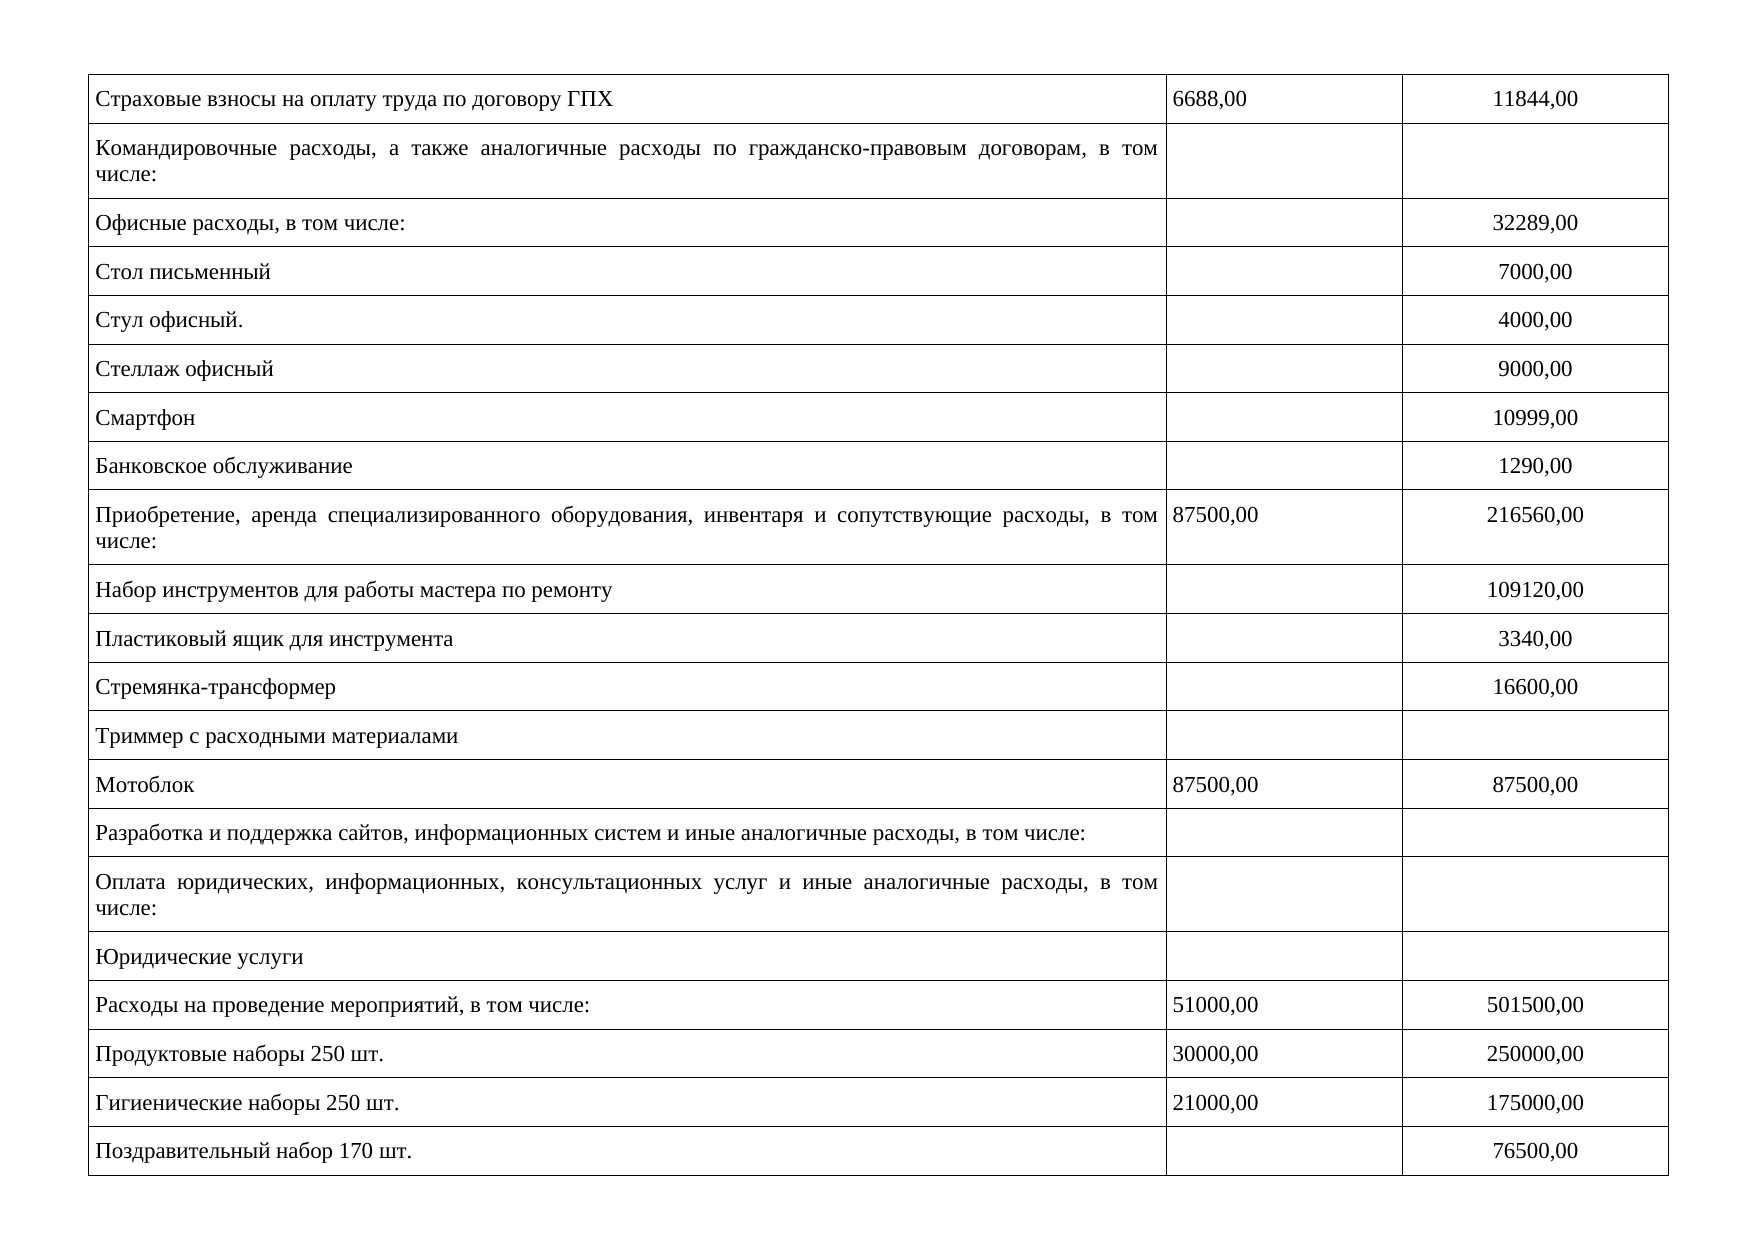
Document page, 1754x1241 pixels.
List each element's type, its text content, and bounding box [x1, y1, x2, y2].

table_cell Стул офисный. [89, 296, 1166, 343]
table_cell 87500,00 [1167, 490, 1402, 564]
table_cell Оплата юридических, информационных, консультационных услуг и иные аналогичные расходы, в том числе: [89, 857, 1166, 931]
table_cell Стремянка-трансформер [89, 663, 1166, 710]
table_cell 3340,00 [1403, 614, 1668, 662]
table_cell 109120,00 [1403, 565, 1668, 613]
table_cell 32289,00 [1403, 199, 1668, 246]
table_cell [1167, 199, 1402, 246]
table_cell 30000,00 [1167, 1030, 1402, 1077]
table_cell Пластиковый ящик для инструмента [89, 614, 1166, 662]
table_cell 10999,00 [1403, 393, 1668, 441]
table_cell [1167, 809, 1402, 856]
table_cell 175000,00 [1403, 1078, 1668, 1126]
table_cell [1167, 1127, 1402, 1174]
table_cell Стол письменный [89, 247, 1166, 295]
table_cell [1403, 711, 1668, 759]
table_cell Смартфон [89, 393, 1166, 441]
table_cell 216560,00 [1403, 490, 1668, 564]
table_cell 76500,00 [1403, 1127, 1668, 1174]
table_cell [1167, 614, 1402, 662]
table_cell Приобретение, аренда специализированного оборудования, инвентаря и сопутствующие расходы, в том числе: [89, 490, 1166, 564]
table_cell Набор инструментов для работы мастера по ремонту [89, 565, 1166, 613]
table_cell Триммер с расходными материалами [89, 711, 1166, 759]
table_cell 11844,00 [1403, 75, 1668, 122]
table_cell [1167, 247, 1402, 295]
table_cell [1167, 393, 1402, 441]
table_cell Расходы на проведение мероприятий, в том числе: [89, 981, 1166, 1028]
table_cell 9000,00 [1403, 345, 1668, 392]
table_cell Поздравительный набор 170 шт. [89, 1127, 1166, 1174]
table_cell Гигиенические наборы 250 шт. [89, 1078, 1166, 1126]
table_cell 7000,00 [1403, 247, 1668, 295]
table_cell Командировочные расходы, а также аналогичные расходы по гражданско-правовым договорам, в том числе: [89, 124, 1166, 197]
table_cell 250000,00 [1403, 1030, 1668, 1077]
table_cell [1403, 124, 1668, 197]
table_cell [1167, 442, 1402, 489]
table_cell Страховые взносы на оплату труда по договору ГПХ [89, 75, 1166, 122]
table_cell 51000,00 [1167, 981, 1402, 1028]
table_cell 4000,00 [1403, 296, 1668, 343]
table_cell [1167, 711, 1402, 759]
table_cell 21000,00 [1167, 1078, 1402, 1126]
table_cell Юридические услуги [89, 932, 1166, 980]
table_cell Продуктовые наборы 250 шт. [89, 1030, 1166, 1077]
table_cell Разработка и поддержка сайтов, информационных систем и иные аналогичные расходы, в том числе: [89, 809, 1166, 856]
table_cell 501500,00 [1403, 981, 1668, 1028]
table_cell Офисные расходы, в том числе: [89, 199, 1166, 246]
table_cell [1167, 296, 1402, 343]
table_cell [1403, 857, 1668, 931]
table_cell [1167, 124, 1402, 197]
table_cell [1167, 932, 1402, 980]
table_cell [1167, 345, 1402, 392]
table_cell 6688,00 [1167, 75, 1402, 122]
table_cell 87500,00 [1167, 760, 1402, 808]
table_cell 16600,00 [1403, 663, 1668, 710]
table_cell [1403, 932, 1668, 980]
table_cell Мотоблок [89, 760, 1166, 808]
table_cell Банковское обслуживание [89, 442, 1166, 489]
table_cell [1167, 857, 1402, 931]
table_cell [1167, 565, 1402, 613]
table_cell 87500,00 [1403, 760, 1668, 808]
table_cell [1167, 663, 1402, 710]
table_cell [1403, 809, 1668, 856]
table_cell 1290,00 [1403, 442, 1668, 489]
table_cell Стеллаж офисный [89, 345, 1166, 392]
